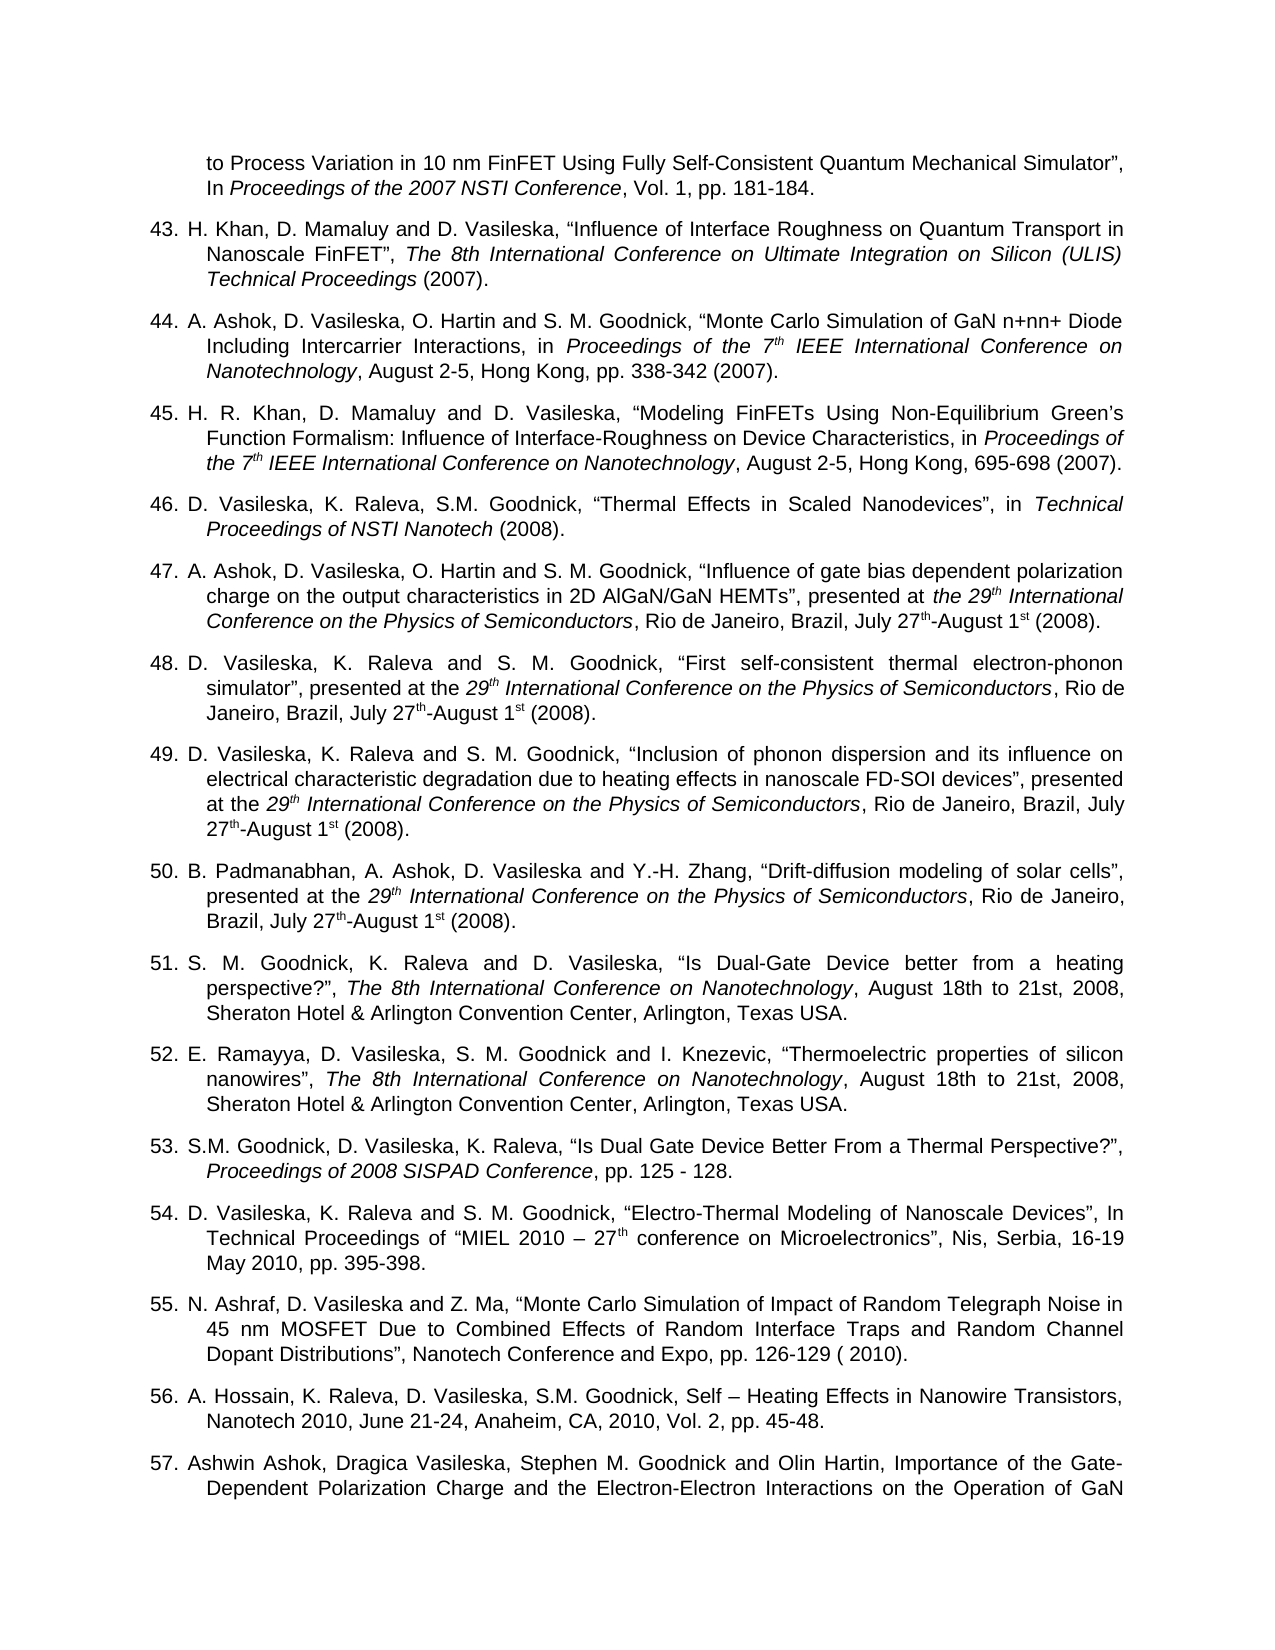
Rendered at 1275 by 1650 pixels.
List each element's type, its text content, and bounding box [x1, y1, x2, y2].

list S.M. Goodnick, D. Vasileska, K. Raleva, “Is Dual Gate Device Better From a Thermal Perspective?”, Proceedings of 2008 SISPAD Conference, pp. 125 - 128. [150, 1133, 1125, 1183]
list D. Vasileska, K. Raleva and S. M. Goodnick, “Electro-Thermal Modeling of Nanoscale Devices”, In Technical Proceedings of “MIEL 2010 – 27th conference on Microelectronics”, Nis, Serbia, 16-19 May 2010, pp. 395-398. [150, 1200, 1125, 1275]
list N. Ashraf, D. Vasileska and Z. Ma, “Monte Carlo Simulation of Impact of Random Telegraph Noise in 45 nm MOSFET Due to Combined Effects of Random Interface Traps and Random Channel Dopant Distributions”, Nanotech Conference and Expo, pp. 126-129 ( 2010). [150, 1292, 1125, 1367]
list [150, 1450, 1125, 1500]
list D. Vasileska, K. Raleva, S.M. Goodnick, “Thermal Effects in Scaled Nanodevices”, in Technical Proceedings of NSTI Nanotech (2008). [150, 492, 1125, 542]
list D. Vasileska, K. Raleva and S. M. Goodnick, “First self-consistent thermal electron-phonon simulator”, presented at the 29th International Conference on the Physics of Semiconductors, Rio de Janeiro, Brazil, July 27th-August 1st (2008). [150, 650, 1125, 725]
list S. M. Goodnick, K. Raleva and D. Vasileska, “Is Dual-Gate Device better from a heating perspective?”, The 8th International Conference on Nanotechnology, August 18th to 21st, 2008, Sheraton Hotel & Arlington Convention Center, Arlington, Texas USA. [150, 950, 1125, 1025]
list A. Ashok, D. Vasileska, O. Hartin and S. M. Goodnick, “Influence of gate bias dependent polarization charge on the output characteristics in 2D AlGaN/GaN HEMTs”, presented at the 29th International Conference on the Physics of Semiconductors, Rio de Janeiro, Brazil, July 27th-August 1st (2008). [150, 558, 1125, 633]
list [150, 150, 1125, 200]
list H. R. Khan, D. Mamaluy and D. Vasileska, “Modeling FinFETs Using Non-Equilibrium Green’s Function Formalism: Influence of Interface-Roughness on Device Characteristics, in Proceedings of the 7th IEEE International Conference on Nanotechnology, August 2-5, Hong Kong, 695-698 (2007). [150, 400, 1125, 475]
list H. Khan, D. Mamaluy and D. Vasileska, “Influence of Interface Roughness on Quantum Transport in Nanoscale FinFET”, The 8th International Conference on Ultimate Integration on Silicon (ULIS) Technical Proceedings (2007). [150, 217, 1125, 292]
list A. Ashok, D. Vasileska, O. Hartin and S. M. Goodnick, “Monte Carlo Simulation of GaN n+nn+ Diode Including Intercarrier Interactions, in Proceedings of the 7th IEEE International Conference on Nanotechnology, August 2-5, Hong Kong, pp. 338-342 (2007). [150, 308, 1125, 383]
list E. Ramayya, D. Vasileska, S. M. Goodnick and I. Knezevic, “Thermoelectric properties of silicon nanowires”, The 8th International Conference on Nanotechnology, August 18th to 21st, 2008, Sheraton Hotel & Arlington Convention Center, Arlington, Texas USA. [150, 1042, 1125, 1117]
list D. Vasileska, K. Raleva and S. M. Goodnick, “Inclusion of phonon dispersion and its influence on electrical characteristic degradation due to heating effects in nanoscale FD-SOI devices”, presented at the 29th International Conference on the Physics of Semiconductors, Rio de Janeiro, Brazil, July 27th-August 1st (2008). [150, 742, 1125, 842]
list A. Hossain, K. Raleva, D. Vasileska, S.M. Goodnick, Self – Heating Effects in Nanowire Transistors, Nanotech 2010, June 21-24, Anaheim, CA, 2010, Vol. 2, pp. 45-48. [150, 1383, 1125, 1433]
list B. Padmanabhan, A. Ashok, D. Vasileska and Y.-H. Zhang, “Drift-diffusion modeling of solar cells”, presented at the 29th International Conference on the Physics of Semiconductors, Rio de Janeiro, Brazil, July 27th-August 1st (2008). [150, 858, 1125, 933]
